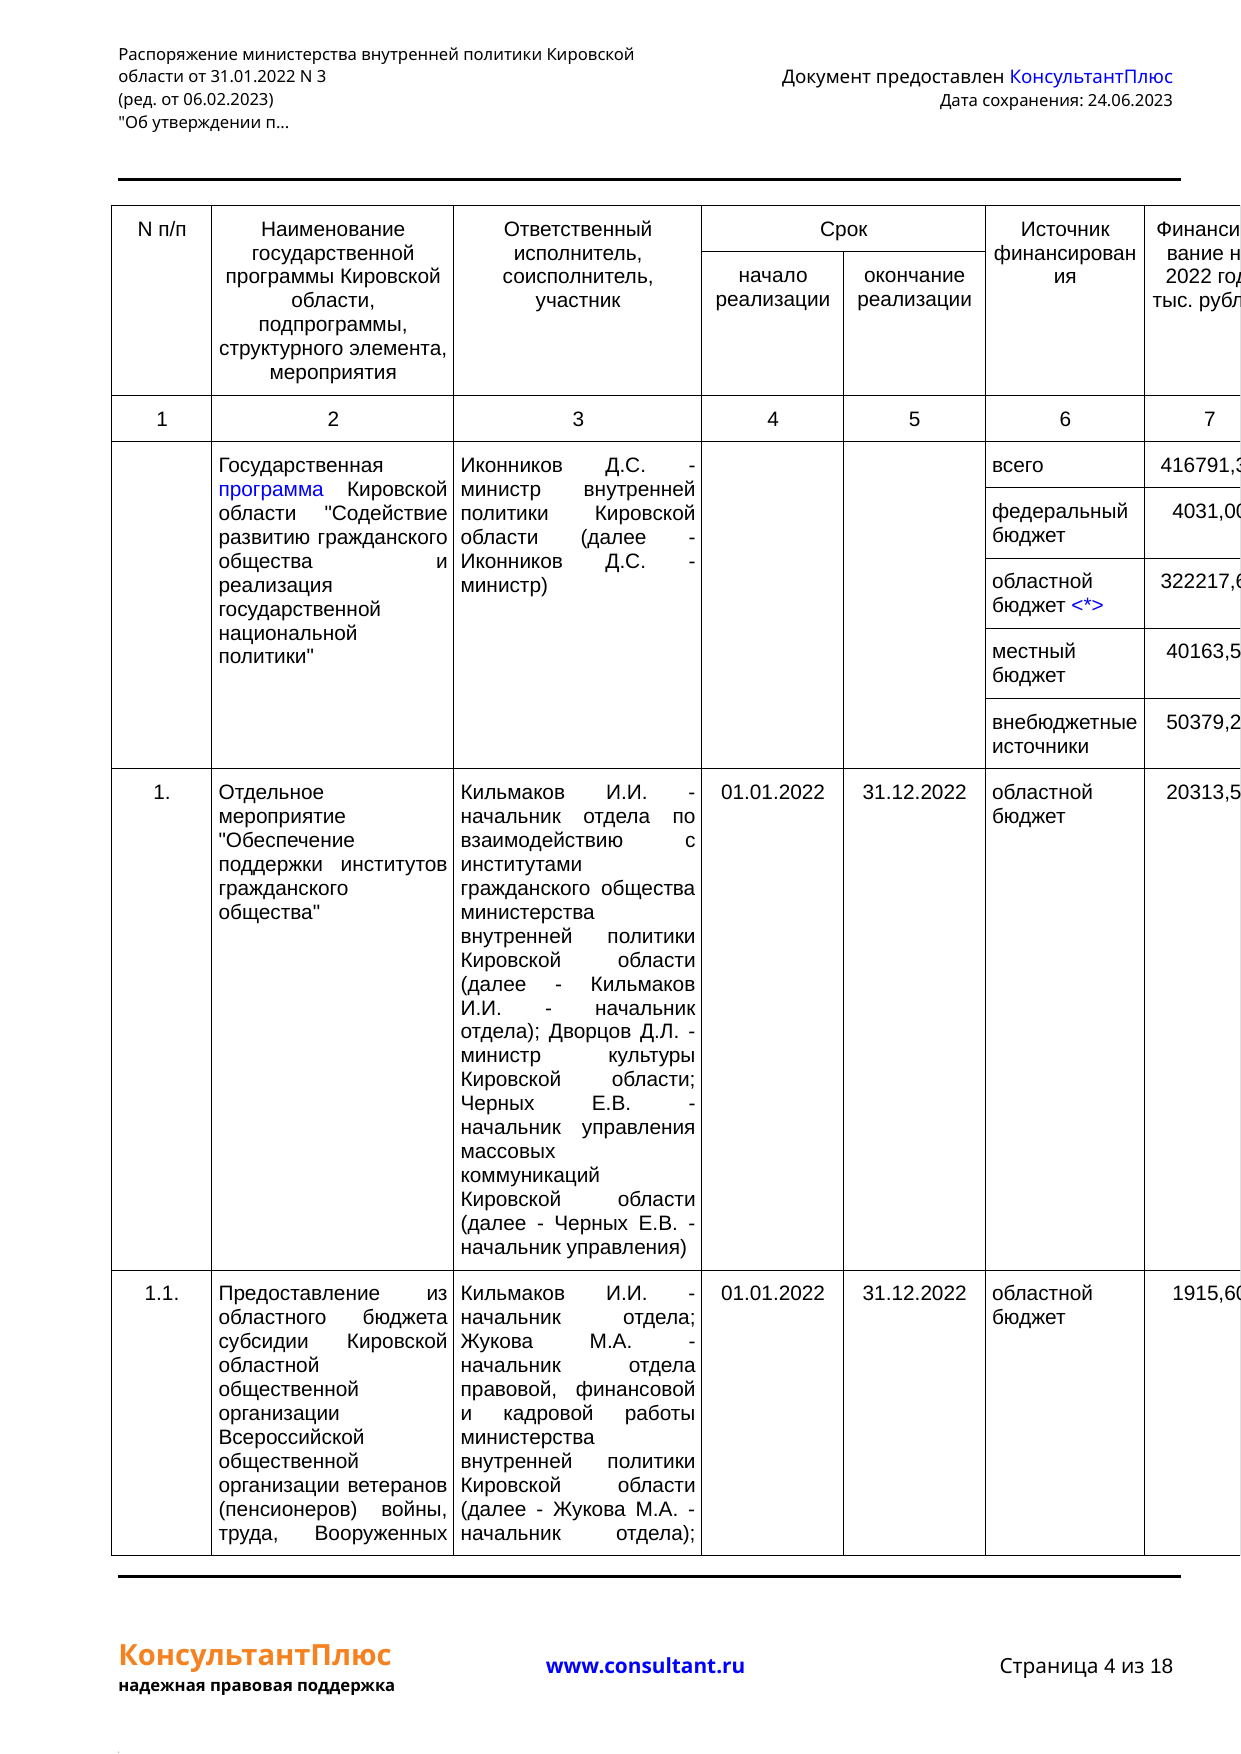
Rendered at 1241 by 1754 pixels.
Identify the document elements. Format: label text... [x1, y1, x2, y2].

table_header Наименование государственной программы Кировской области, подпрограммы, структурного элемента, мероприятия [212, 206, 453, 395]
table_cell 2 [212, 396, 453, 441]
table_header Источник финансирования [986, 206, 1144, 395]
table_cell 416791,37 [1145, 442, 1240, 487]
table_cell местный бюджет [986, 629, 1144, 698]
table_cell 4 [702, 396, 843, 441]
table_cell Кильмаков И.И. - начальник отдела по взаимодействию с институтами гражданского общества министерства внутренней политики Кировской области (далее - Кильмаков И.И. - начальник отдела); Дворцов Д.Л. - министр культуры Кировской области; Черных Е.В. - начальник управления массовых коммуникаций Кировской области (далее - Черных Е.В. - начальник управления) [454, 769, 701, 1269]
table_cell Отдельное мероприятие "Обеспечение поддержки институтов гражданского общества" [212, 769, 453, 1269]
table_cell федеральный бюджет [986, 488, 1144, 557]
table_cell 01.01.2022 [702, 769, 843, 1269]
table_cell [844, 442, 985, 768]
table_cell 5 [844, 396, 985, 441]
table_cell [212, 1271, 453, 1555]
table_cell внебюджетные источники [986, 699, 1144, 768]
table_cell областной бюджет <*> [986, 559, 1144, 628]
table_cell 31.12.2022 [844, 1271, 985, 1555]
table_cell всего [986, 442, 1144, 487]
table_cell областной бюджет [986, 769, 1144, 1269]
table_cell начало реализации [702, 252, 843, 395]
table_cell 3 [454, 396, 701, 441]
table_header Финансирование на 2022 год, тыс. рублей [1145, 206, 1240, 395]
table_cell [112, 442, 211, 768]
table_cell окончание реализации [844, 252, 985, 395]
table_cell 4031,00 [1145, 488, 1240, 557]
table_cell 50379,27 [1145, 699, 1240, 768]
table_header N п/п [112, 206, 211, 395]
table_cell 322217,60 [1145, 559, 1240, 628]
table_cell [702, 442, 843, 768]
table_cell 6 [986, 396, 1144, 441]
table_cell областной бюджет [986, 1271, 1144, 1555]
table_cell 1. [112, 769, 211, 1269]
table_cell 1.1. [112, 1271, 211, 1555]
table_cell Государственная программа Кировской области "Содействие развитию гражданского общества и реализация государственной национальной политики" [212, 442, 453, 768]
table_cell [454, 1271, 701, 1555]
table_cell 7 [1145, 396, 1240, 441]
table_cell 1 [112, 396, 211, 441]
table_header Срок [702, 206, 985, 251]
table_cell 40163,50 [1145, 629, 1240, 698]
table_header Ответственный исполнитель, соисполнитель, участник [454, 206, 701, 395]
table_cell 1915,60 [1145, 1271, 1240, 1555]
table_cell 20313,50 [1145, 769, 1240, 1269]
table_cell 01.01.2022 [702, 1271, 843, 1555]
table_cell 31.12.2022 [844, 769, 985, 1269]
table_cell Иконников Д.С. - министр внутренней политики Кировской области (далее - Иконников Д.С. - министр) [454, 442, 701, 768]
